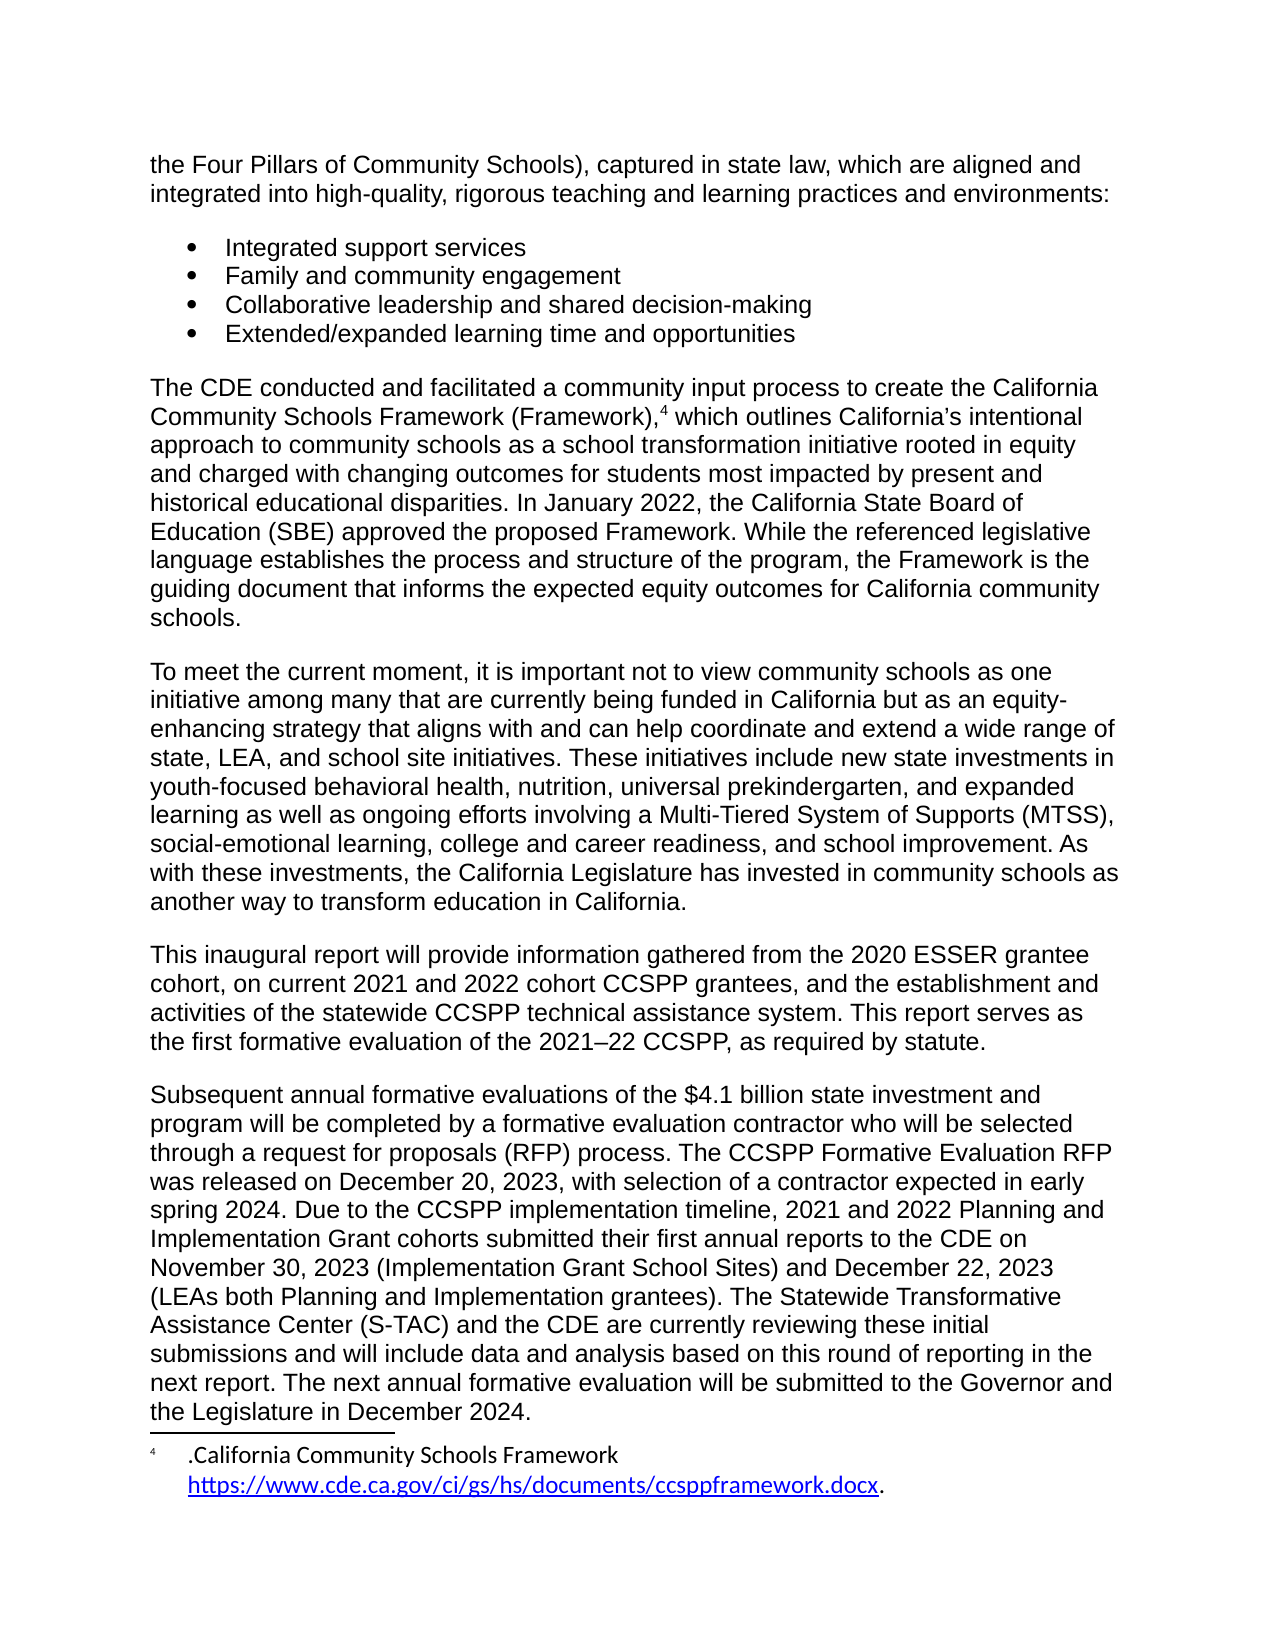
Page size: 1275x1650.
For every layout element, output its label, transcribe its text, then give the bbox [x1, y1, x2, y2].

list Integrated support services [187, 232, 1125, 261]
list Extended/expanded learning time and opportunities [187, 319, 1125, 348]
text Subsequent annual formative evaluations of the $4.1 billion state investment and program will be completed by a formative evaluation contractor who will be selected through a request for proposals (RFP) process. The CCSPP Formative Evaluation RFP was released on December 20, 2023, with selection of a contractor expected in early spring 2024. Due to the CCSPP implementation timeline, 2021 and 2022 Planning and Implementation Grant cohorts submitted their first annual reports to the CDE on November 30, 2023 (Implementation Grant School Sites) and December 22, 2023 (LEAs both Planning and Implementation grantees). The Statewide Transformative Assistance Center (S-TAC) and the CDE are currently reviewing these initial submissions and will include data and analysis based on this round of reporting in the next report. The next annual formative evaluation will be submitted to the Governor and the Legislature in December 2024. [150, 1080, 1125, 1425]
text This inaugural report will provide information gathered from the 2020 ESSER grantee cohort, on current 2021 and 2022 cohort CCSPP grantees, and the establishment and activities of the statewide CCSPP technical assistance system. This report serves as the first formative evaluation of the 2021–22 CCSPP, as required by statute. [150, 940, 1125, 1055]
list Collaborative leadership and shared decision-making [187, 290, 1125, 319]
list Family and community engagement [187, 261, 1125, 290]
text The CDE conducted and facilitated a community input process to create the California Community Schools Framework (Framework), which outlines California’s intentional approach to community schools as a school transformation initiative rooted in equity and charged with changing outcomes for students most impacted by present and historical educational disparities. In January 2022, the California State Board of Education (SBE) approved the proposed Framework. While the referenced legislative language establishes the process and structure of the program, the Framework is the guiding document that informs the expected equity outcomes for California community schools. [150, 373, 1125, 632]
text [150, 150, 1125, 207]
text To meet the current moment, it is important not to view community schools as one initiative among many that are currently being funded in California but as an equity-enhancing strategy that aligns with and can help coordinate and extend a wide range of state, LEA, and school site initiatives. These initiatives include new state investments in youth-focused behavioral health, nutrition, universal prekindergarten, and expanded learning as well as ongoing efforts involving a Multi-Tiered System of Supports (MTSS), social-emotional learning, college and career readiness, and school improvement. As with these investments, the California Legislature has invested in community schools as another way to transform education in California. [150, 657, 1125, 915]
